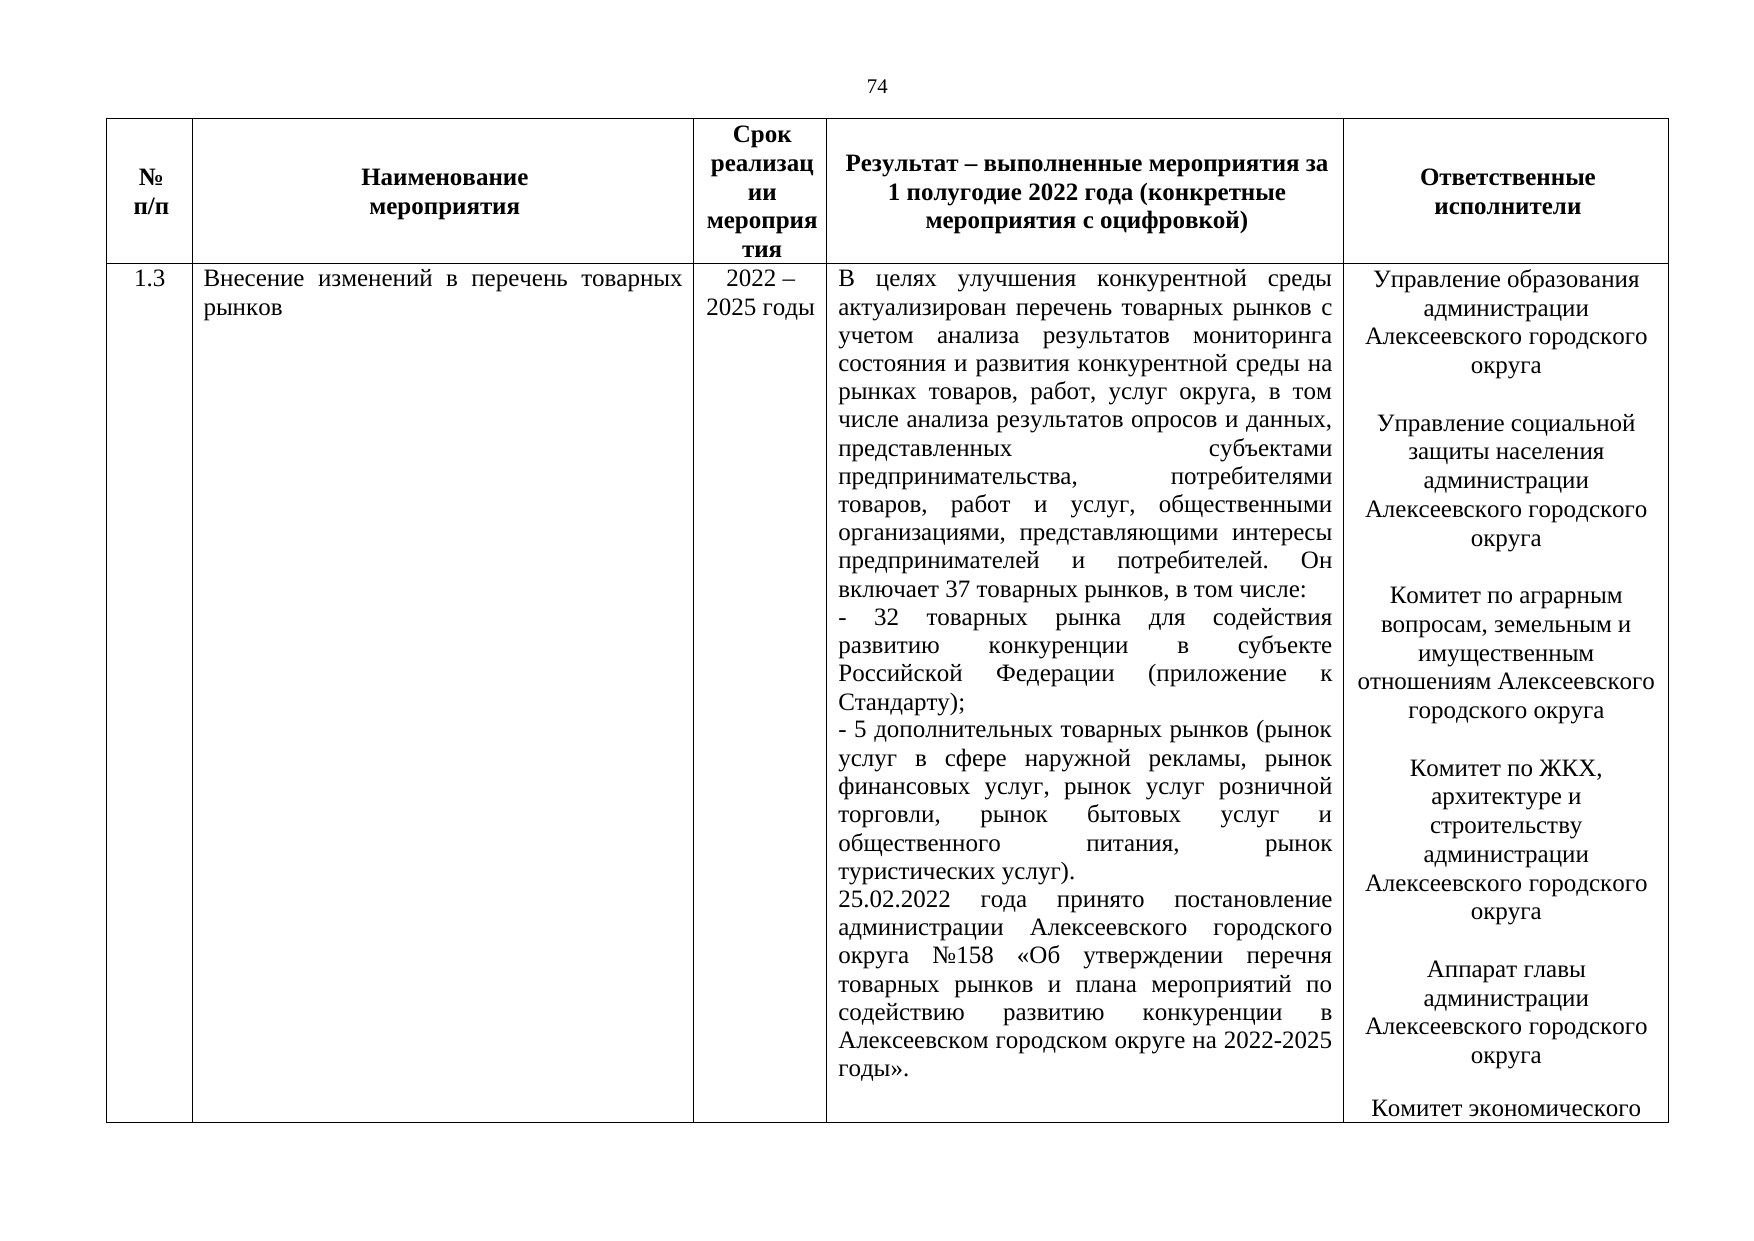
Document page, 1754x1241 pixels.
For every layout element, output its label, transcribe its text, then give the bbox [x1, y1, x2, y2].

table_header Результат – выполненные мероприятия за 1 полугодие 2022 года (конкретные мероприятия с оцифровкой) [827, 119, 1343, 263]
table_header Ответственные исполнители [1344, 119, 1668, 263]
table_cell 1.3 [107, 264, 192, 1122]
table_header Наименование мероприятия [193, 119, 693, 263]
table_cell Внесение изменений в перечень товарных рынков [193, 264, 693, 1122]
table_header Срок реализации мероприятия [694, 119, 826, 263]
table_cell 2022 – 2025 годы [694, 264, 826, 1122]
table_header № п/п [107, 119, 192, 263]
